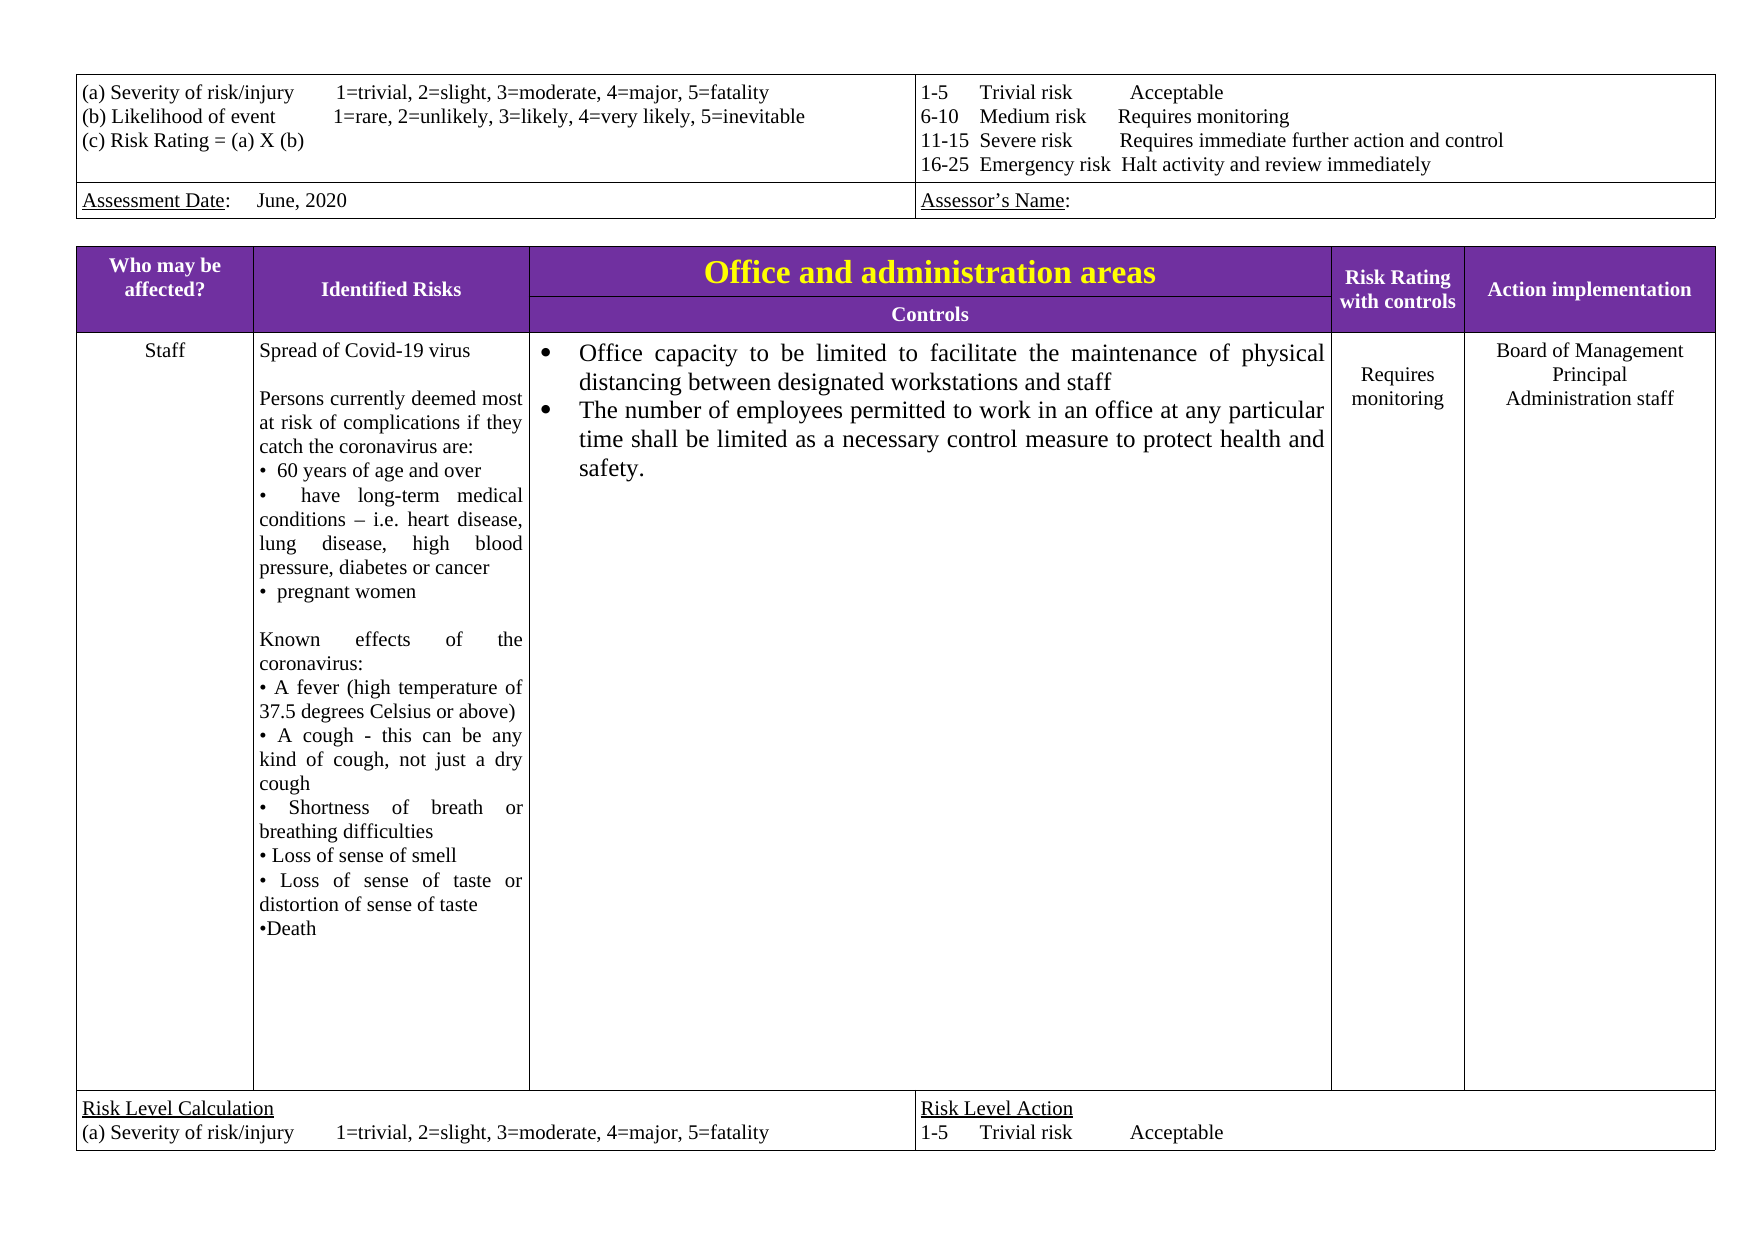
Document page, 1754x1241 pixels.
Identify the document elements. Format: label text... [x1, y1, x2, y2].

table_cell Requires monitoring [1332, 333, 1464, 1090]
table_header Identified Risks [254, 247, 529, 332]
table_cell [77, 75, 915, 182]
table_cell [916, 75, 1715, 182]
table_cell Board of Management Principal Administration staff [1465, 333, 1715, 1090]
table_header Who may be affected? [77, 247, 253, 332]
table_cell Office capacity to be limited to facilitate the maintenance of physical distancing between designated workstations and staff The number of employees permitted to work in an office at any particular time shall be limited as a necessary control measure to protect health and safety. [530, 333, 1331, 1090]
table_header Office and administration areas [530, 247, 1331, 296]
table_header Risk Rating with controls [1332, 247, 1464, 332]
table_cell Assessment Date: June, 2020 [77, 183, 915, 217]
table_cell Controls [530, 297, 1331, 332]
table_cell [77, 1091, 915, 1149]
table_header Action implementation [1465, 247, 1715, 332]
table_cell Assessor’s Name: [916, 183, 1715, 217]
table_cell Staff [77, 333, 253, 1090]
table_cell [916, 1091, 1715, 1149]
